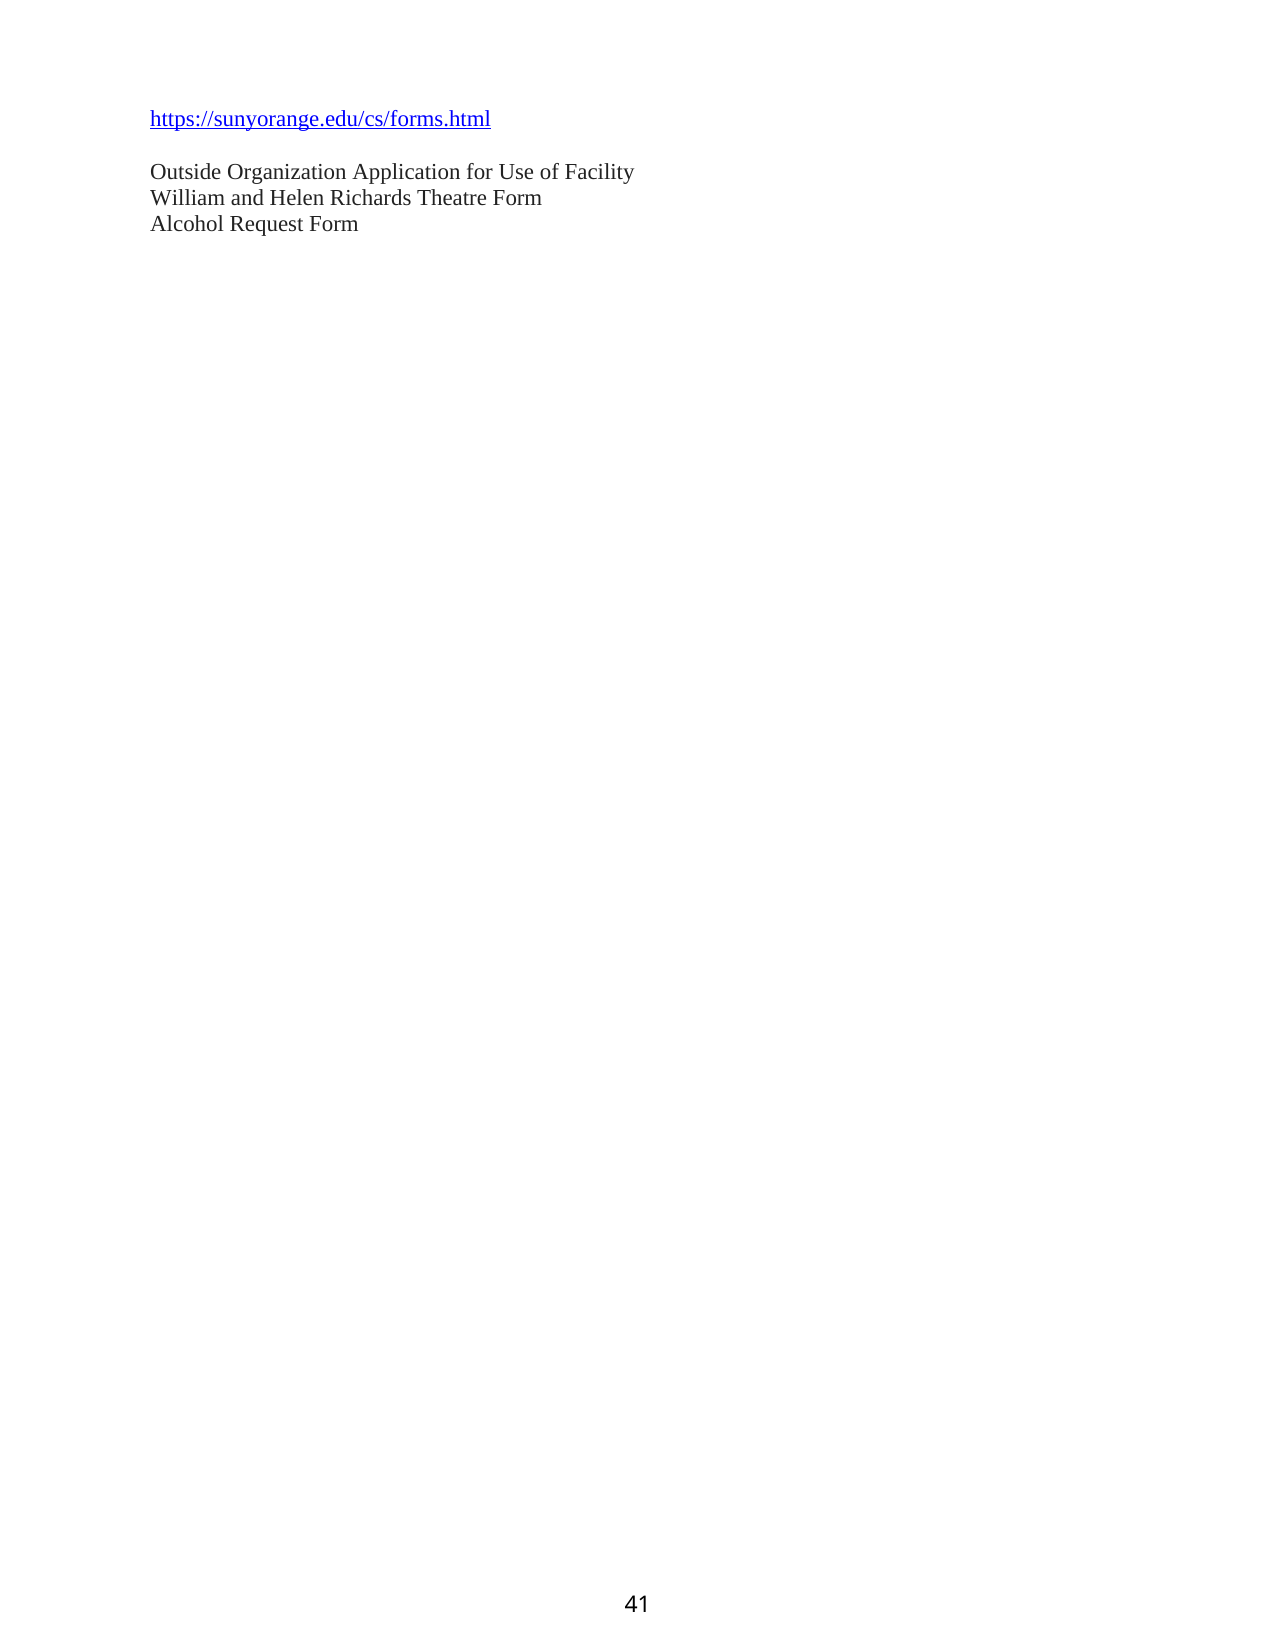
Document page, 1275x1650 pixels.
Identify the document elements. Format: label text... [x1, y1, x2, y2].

text https://sunyorange.edu/cs/forms.html [150, 105, 960, 131]
text Outside Organization Application for Use of Facility [150, 158, 960, 184]
text William and Helen Richards Theatre Form [150, 184, 960, 210]
text Alcohol Request Form [150, 210, 960, 237]
